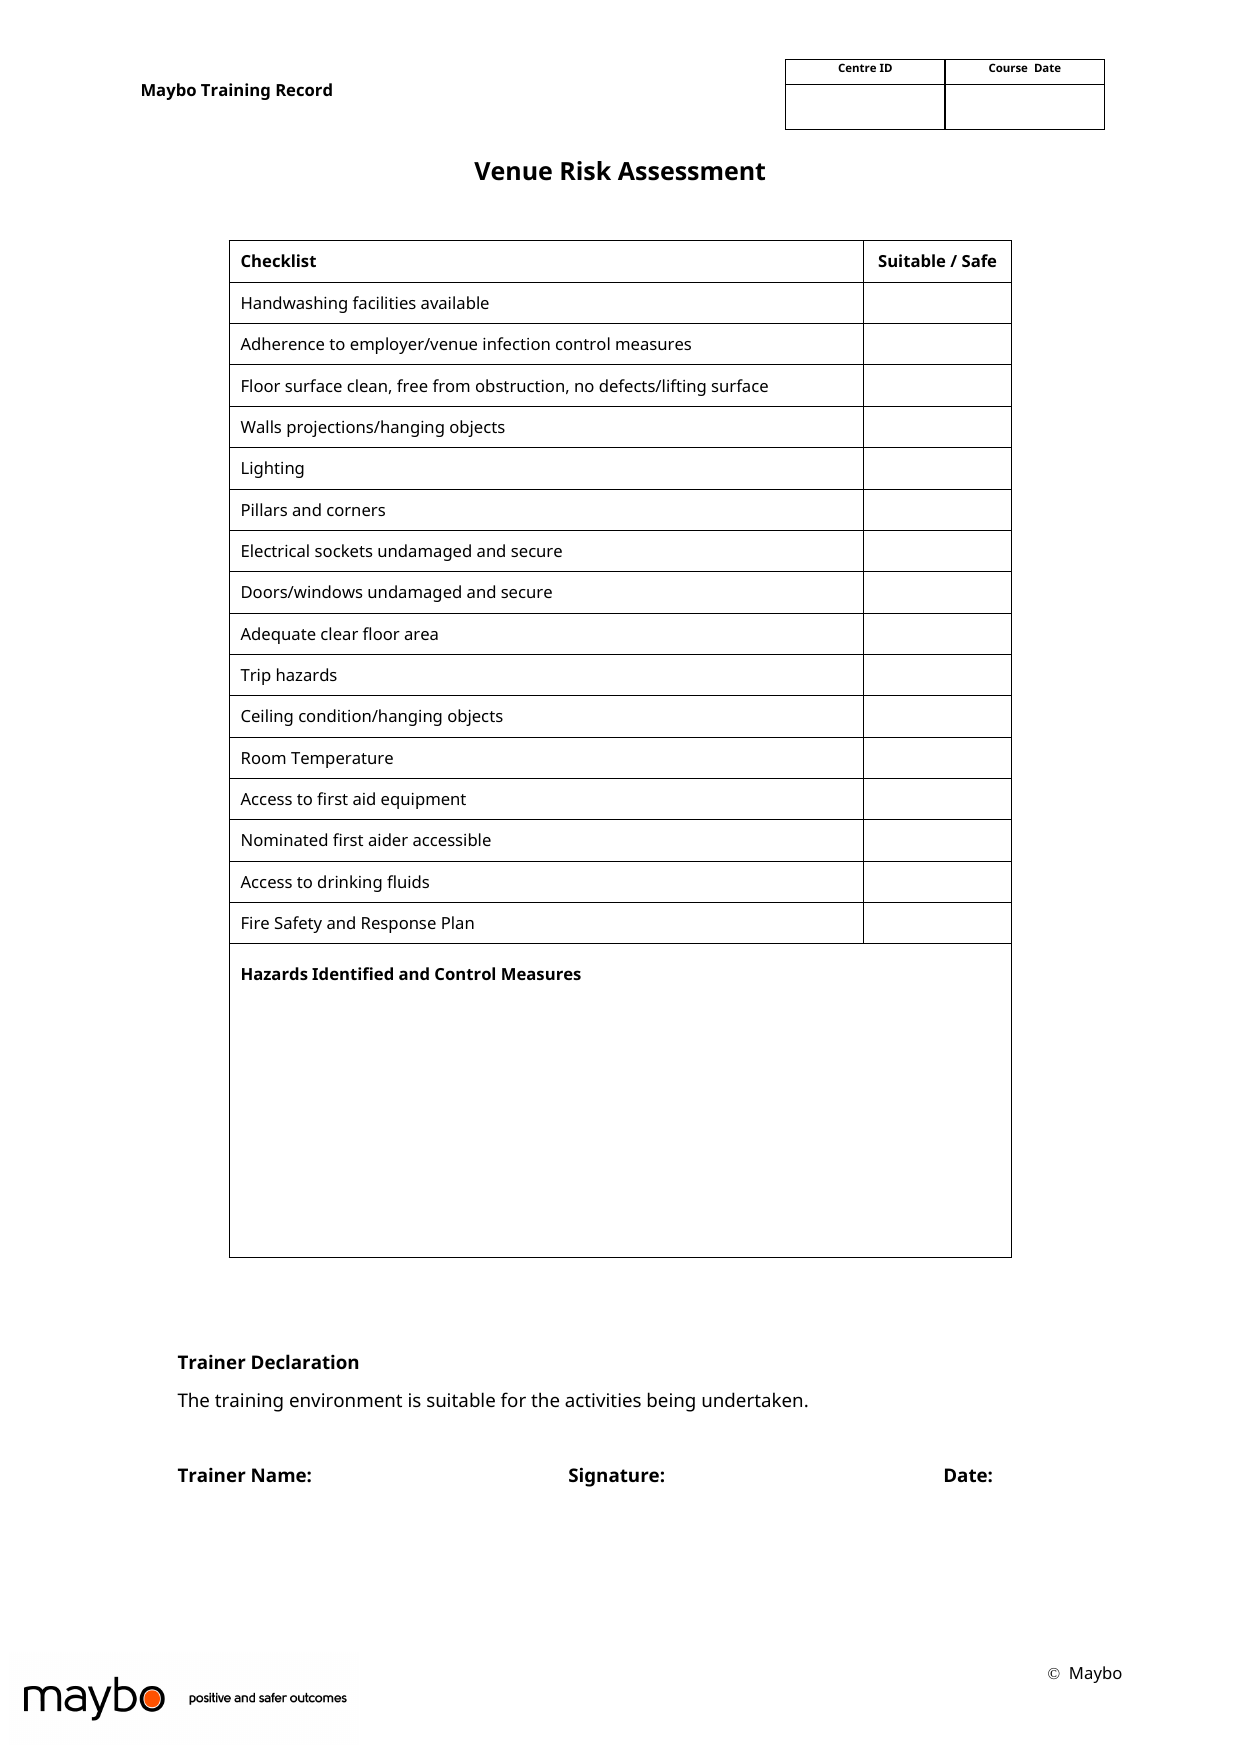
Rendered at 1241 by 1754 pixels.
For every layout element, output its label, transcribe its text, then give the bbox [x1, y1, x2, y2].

table_cell [864, 614, 1011, 654]
table_cell Handwashing facilities available [230, 283, 863, 323]
table_cell [864, 407, 1011, 447]
table_cell [864, 531, 1011, 571]
table_cell Adequate clear floor area [230, 614, 863, 654]
table_cell Adherence to employer/venue infection control measures [230, 324, 863, 364]
table_cell Access to drinking fluids [230, 862, 863, 902]
table_cell [864, 903, 1011, 943]
table_cell Access to first aid equipment [230, 779, 863, 819]
table_cell Fire Safety and Response Plan [230, 903, 863, 943]
table_cell Walls projections/hanging objects [230, 407, 863, 447]
picture [8, 1652, 359, 1745]
table_cell [864, 365, 1011, 406]
table_cell Hazards Identified and Control Measures [230, 944, 1011, 1257]
table_cell Nominated first aider accessible [230, 820, 863, 861]
table_cell [864, 490, 1011, 530]
table_cell [864, 448, 1011, 488]
table_cell Floor surface clean, free from obstruction, no defects/lifting surface [230, 365, 863, 406]
table_cell Room Temperature [230, 738, 863, 778]
table_cell [864, 820, 1011, 861]
table_header Suitable / Safe [864, 241, 1011, 282]
table_cell Lighting [230, 448, 863, 488]
table_cell Trip hazards [230, 655, 863, 695]
table_cell [864, 655, 1011, 695]
table_cell [864, 862, 1011, 902]
table_cell Ceiling condition/hanging objects [230, 696, 863, 737]
table_cell [864, 283, 1011, 323]
subtitle Venue Risk Assessment [118, 154, 1122, 188]
subtitle Trainer Declaration [177, 1349, 1122, 1375]
table_cell Electrical sockets undamaged and secure [230, 531, 863, 571]
table_cell [864, 738, 1011, 778]
table_cell Pillars and corners [230, 490, 863, 530]
table_cell [864, 572, 1011, 612]
table_cell Doors/windows undamaged and secure [230, 572, 863, 612]
table_cell [864, 779, 1011, 819]
text Trainer Name: Signature: Date: [118, 1462, 1122, 1488]
table_header Checklist [230, 241, 863, 282]
text The training environment is suitable for the activities being undertaken. [177, 1387, 1122, 1413]
table_cell [864, 696, 1011, 737]
table_cell [864, 324, 1011, 364]
